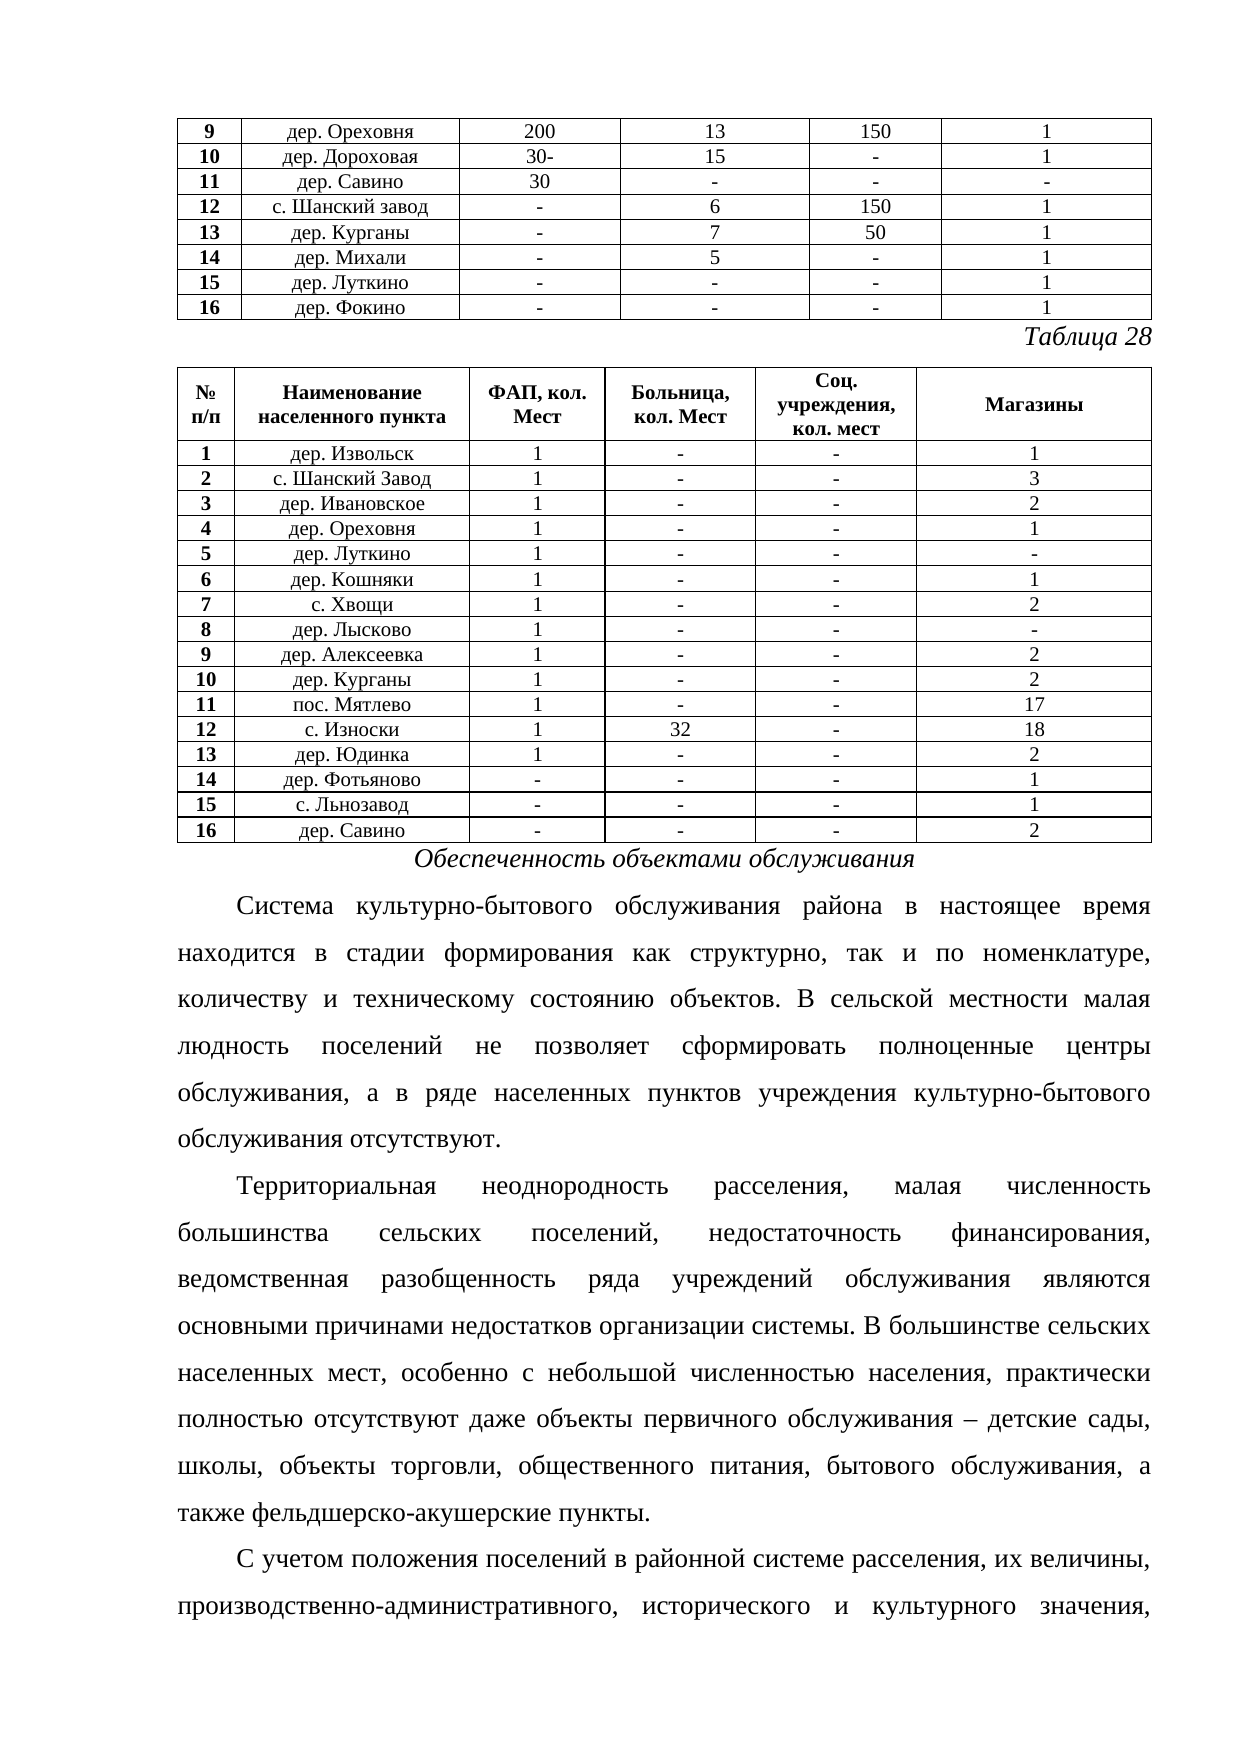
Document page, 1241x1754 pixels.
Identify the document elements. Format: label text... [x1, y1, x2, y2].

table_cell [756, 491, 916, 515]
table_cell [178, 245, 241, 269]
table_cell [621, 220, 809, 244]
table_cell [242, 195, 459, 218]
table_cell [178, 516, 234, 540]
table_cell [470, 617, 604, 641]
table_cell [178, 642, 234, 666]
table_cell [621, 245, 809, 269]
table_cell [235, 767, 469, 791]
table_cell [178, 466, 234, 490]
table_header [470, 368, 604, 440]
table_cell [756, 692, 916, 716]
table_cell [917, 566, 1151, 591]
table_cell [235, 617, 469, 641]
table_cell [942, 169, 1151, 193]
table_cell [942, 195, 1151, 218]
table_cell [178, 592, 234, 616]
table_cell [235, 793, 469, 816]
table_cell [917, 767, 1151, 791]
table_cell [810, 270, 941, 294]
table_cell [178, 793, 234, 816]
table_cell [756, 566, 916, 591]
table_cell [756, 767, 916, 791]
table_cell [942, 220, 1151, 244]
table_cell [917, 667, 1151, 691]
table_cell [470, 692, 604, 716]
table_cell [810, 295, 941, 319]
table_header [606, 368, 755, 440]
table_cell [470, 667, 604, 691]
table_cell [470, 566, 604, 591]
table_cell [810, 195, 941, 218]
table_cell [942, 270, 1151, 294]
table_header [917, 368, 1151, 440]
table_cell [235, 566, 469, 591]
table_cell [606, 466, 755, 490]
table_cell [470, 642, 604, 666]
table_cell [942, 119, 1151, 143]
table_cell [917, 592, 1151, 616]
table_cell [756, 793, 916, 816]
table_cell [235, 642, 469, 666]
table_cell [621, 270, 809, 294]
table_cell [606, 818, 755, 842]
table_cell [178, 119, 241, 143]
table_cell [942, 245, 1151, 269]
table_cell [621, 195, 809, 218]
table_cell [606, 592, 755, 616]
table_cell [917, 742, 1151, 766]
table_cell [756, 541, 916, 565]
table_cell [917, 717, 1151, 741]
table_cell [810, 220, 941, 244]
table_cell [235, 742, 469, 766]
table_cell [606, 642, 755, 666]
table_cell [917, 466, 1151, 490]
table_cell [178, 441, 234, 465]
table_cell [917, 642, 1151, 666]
text Система культурно-бытового обслуживания района в настоящее время находится в стадии формирования как структурно, так и по номенклатуре, количеству и техническому состоянию объектов. В сельской местности малая людность поселений не позволяет сформировать полноценные центры обслуживания, а в ряде населенных пунктов учреждения культурно-бытового обслуживания отсутствуют. [177, 889, 1152, 1154]
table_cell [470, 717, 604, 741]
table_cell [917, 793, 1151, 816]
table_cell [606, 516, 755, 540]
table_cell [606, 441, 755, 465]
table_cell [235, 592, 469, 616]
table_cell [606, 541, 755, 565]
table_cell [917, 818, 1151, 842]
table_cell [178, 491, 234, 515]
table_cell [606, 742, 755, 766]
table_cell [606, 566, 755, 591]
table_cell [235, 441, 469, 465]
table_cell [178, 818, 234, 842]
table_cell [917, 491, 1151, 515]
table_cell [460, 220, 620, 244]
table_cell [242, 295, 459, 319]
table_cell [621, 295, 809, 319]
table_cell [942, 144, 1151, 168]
text Территориальная неоднородность расселения, малая численность большинства сельских поселений, недостаточность финансирования, ведомственная разобщенность ряда учреждений обслуживания являются основными причинами недостатков организации системы. В большинстве сельских населенных мест, особенно с небольшой численностью населения, практически полностью отсутствуют даже объекты первичного обслуживания – детские сады, школы, объекты торговли, общественного питания, бытового обслуживания, а также фельдшерско-акушерские пункты. [177, 1169, 1152, 1527]
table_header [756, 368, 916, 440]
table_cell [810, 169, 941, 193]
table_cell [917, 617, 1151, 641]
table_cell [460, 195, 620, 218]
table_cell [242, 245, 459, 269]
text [177, 1543, 1152, 1620]
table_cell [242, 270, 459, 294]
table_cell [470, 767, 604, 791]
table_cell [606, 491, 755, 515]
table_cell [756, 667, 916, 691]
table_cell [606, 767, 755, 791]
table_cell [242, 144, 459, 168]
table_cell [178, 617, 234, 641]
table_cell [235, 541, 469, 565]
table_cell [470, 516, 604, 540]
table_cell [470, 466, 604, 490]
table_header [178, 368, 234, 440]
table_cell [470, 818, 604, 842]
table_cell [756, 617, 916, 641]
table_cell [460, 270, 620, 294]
list Таблица 28 [222, 320, 1152, 351]
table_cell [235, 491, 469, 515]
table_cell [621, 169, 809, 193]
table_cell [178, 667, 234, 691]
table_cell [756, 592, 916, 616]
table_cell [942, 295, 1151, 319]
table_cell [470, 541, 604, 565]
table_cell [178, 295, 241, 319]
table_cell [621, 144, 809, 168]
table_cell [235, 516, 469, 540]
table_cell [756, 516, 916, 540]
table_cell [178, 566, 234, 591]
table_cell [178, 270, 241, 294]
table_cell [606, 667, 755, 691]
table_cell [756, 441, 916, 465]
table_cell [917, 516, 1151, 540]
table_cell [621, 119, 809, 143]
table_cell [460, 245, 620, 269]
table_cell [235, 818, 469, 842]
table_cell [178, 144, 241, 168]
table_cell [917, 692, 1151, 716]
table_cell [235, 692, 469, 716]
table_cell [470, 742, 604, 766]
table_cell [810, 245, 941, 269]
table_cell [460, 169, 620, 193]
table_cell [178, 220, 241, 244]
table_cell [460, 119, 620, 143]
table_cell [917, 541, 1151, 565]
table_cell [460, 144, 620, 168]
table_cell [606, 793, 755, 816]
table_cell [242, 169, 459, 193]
text Обеспеченность объектами обслуживания [177, 843, 1152, 874]
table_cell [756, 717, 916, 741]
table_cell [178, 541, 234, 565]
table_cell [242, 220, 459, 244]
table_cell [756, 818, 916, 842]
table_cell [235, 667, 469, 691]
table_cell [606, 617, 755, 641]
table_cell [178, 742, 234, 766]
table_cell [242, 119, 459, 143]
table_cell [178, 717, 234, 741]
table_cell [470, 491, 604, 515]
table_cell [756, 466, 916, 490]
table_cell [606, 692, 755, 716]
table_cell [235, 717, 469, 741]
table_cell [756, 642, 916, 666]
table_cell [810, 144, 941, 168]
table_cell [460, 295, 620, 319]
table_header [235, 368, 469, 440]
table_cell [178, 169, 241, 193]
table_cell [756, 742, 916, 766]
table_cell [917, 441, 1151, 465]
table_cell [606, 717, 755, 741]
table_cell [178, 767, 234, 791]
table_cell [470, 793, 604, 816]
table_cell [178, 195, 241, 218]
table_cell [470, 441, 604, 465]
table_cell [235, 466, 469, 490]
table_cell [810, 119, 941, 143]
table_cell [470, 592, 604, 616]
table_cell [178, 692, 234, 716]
